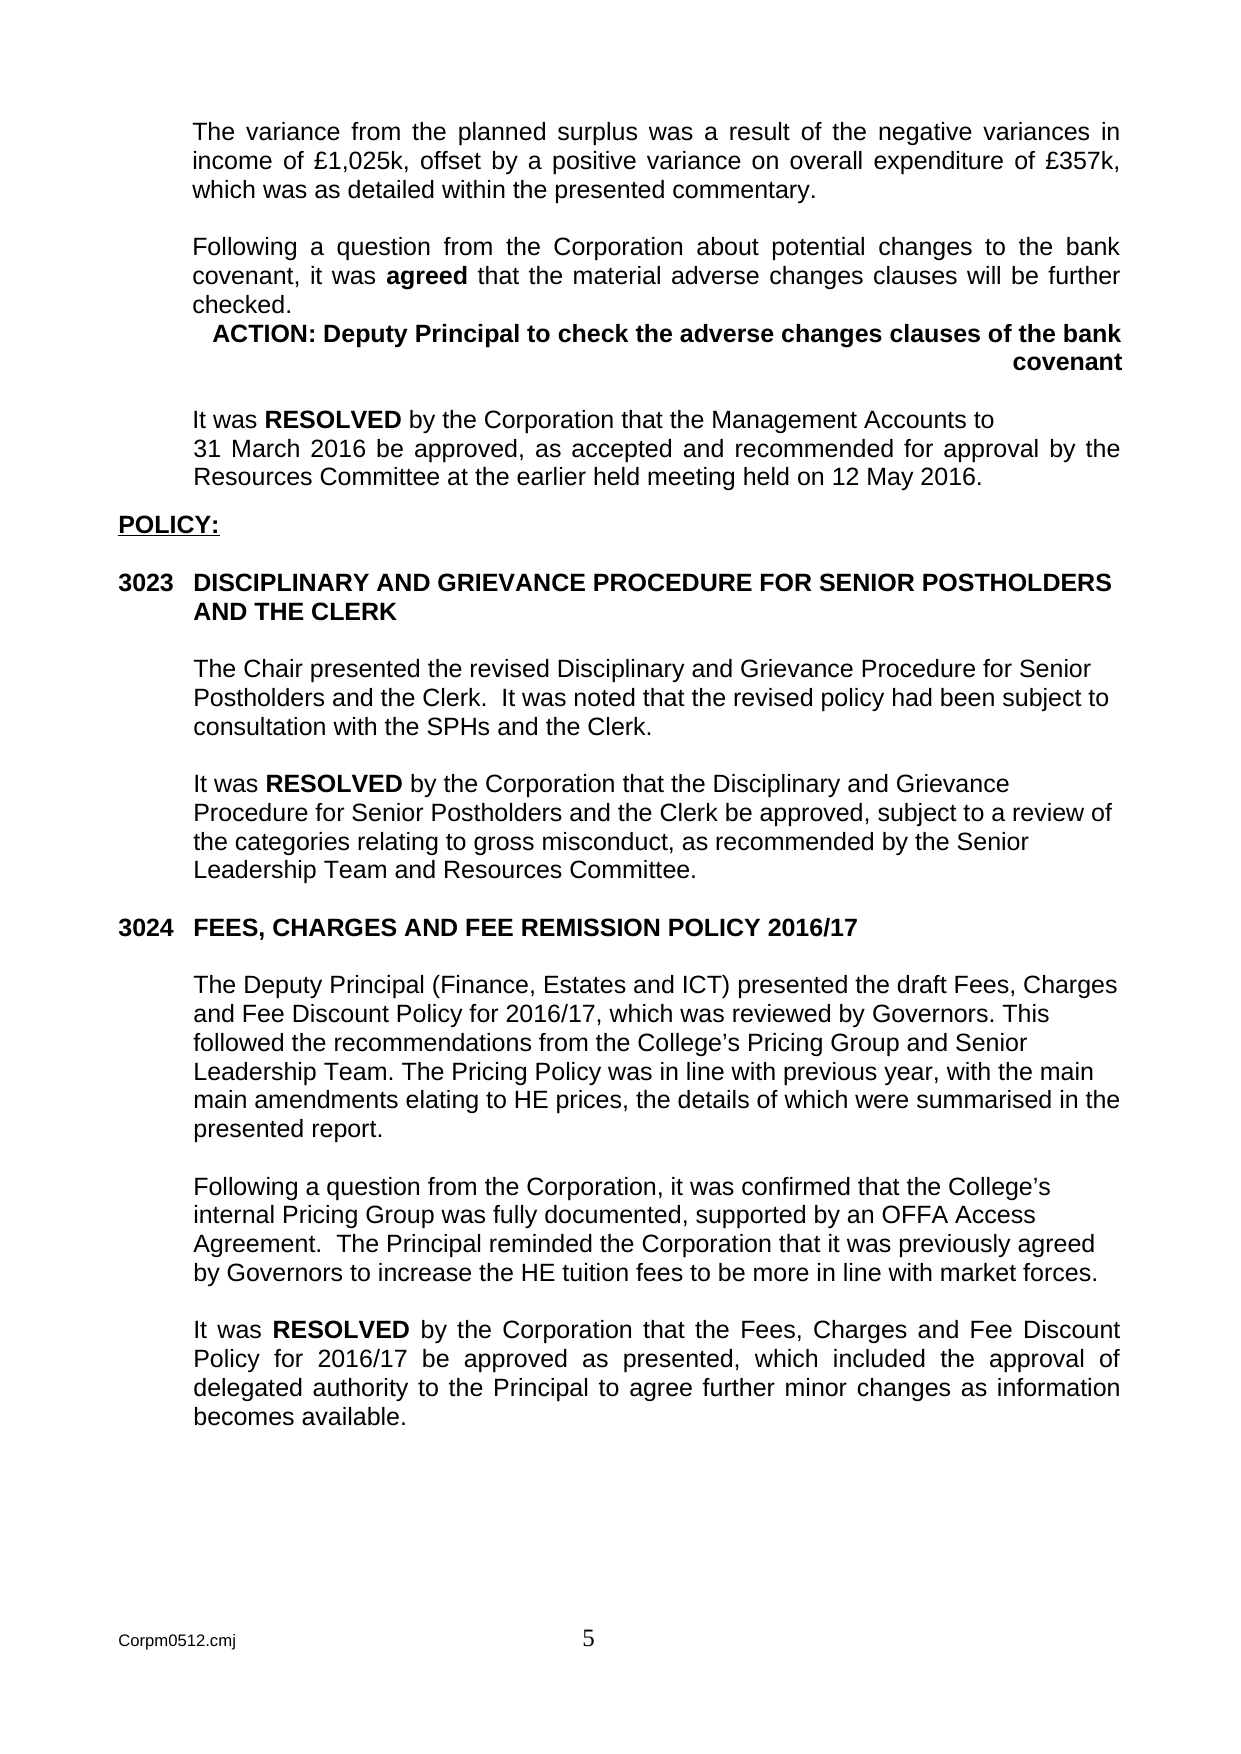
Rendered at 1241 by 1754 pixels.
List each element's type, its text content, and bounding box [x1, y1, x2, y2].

text Following a question from the Corporation, it was confirmed that the College’s internal Pricing Group was fully documented, supported by an OFFA Access Agreement. The Principal reminded the Corporation that it was previously agreed by Governors to increase the HE tuition fees to be more in line with market forces. [193, 1172, 1122, 1287]
text The Chair presented the revised Disciplinary and Grievance Procedure for Senior Postholders and the Clerk. It was noted that the revised policy had been subject to consultation with the SPHs and the Clerk. [193, 654, 1122, 740]
text It was RESOLVED by the Corporation that the Management Accounts to [118, 405, 1122, 434]
text The Deputy Principal (Finance, Estates and ICT) presented the draft Fees, Charges and Fee Discount Policy for 2016/17, which was reviewed by Governors. This followed the recommendations from the College’s Pricing Group and Senior Leadership Team. The Pricing Policy was in line with previous year, with the main main amendments elating to HE prices, the details of which were summarised in the presented report. [193, 970, 1122, 1143]
text ACTION: Deputy Principal to check the adverse changes clauses of the bank covenant [192, 319, 1122, 376]
text The variance from the planned surplus was a result of the negative variances in income of £1,025k, offset by a positive variance on overall expenditure of £357k, which was as detailed within the presented commentary. [192, 117, 1122, 204]
text It was RESOLVED by the Corporation that the Fees, Charges and Fee Discount Policy for 2016/17 be approved as presented, which included the approval of delegated authority to the Principal to agree further minor changes as information becomes available. [193, 1315, 1122, 1430]
text Following a question from the Corporation about potential changes to the bank covenant, it was agreed that the material adverse changes clauses will be further checked. [192, 232, 1122, 319]
text 3023 DISCIPLINARY AND GRIEVANCE PROCEDURE FOR SENIOR POSTHOLDERS [118, 568, 1122, 597]
text 31 March 2016 be approved, as accepted and recommended for approval by the Resources Committee at the earlier held meeting held on 12 May 2016. [193, 434, 1122, 491]
text AND THE CLERK [118, 597, 1122, 625]
text POLICY: [118, 510, 1122, 539]
text 3024 FEES, CHARGES AND FEE REMISSION POLICY 2016/17 [118, 913, 1122, 942]
text It was RESOLVED by the Corporation that the Disciplinary and Grievance Procedure for Senior Postholders and the Clerk be approved, subject to a review of the categories relating to gross misconduct, as recommended by the Senior Leadership Team and Resources Committee. [193, 769, 1122, 884]
